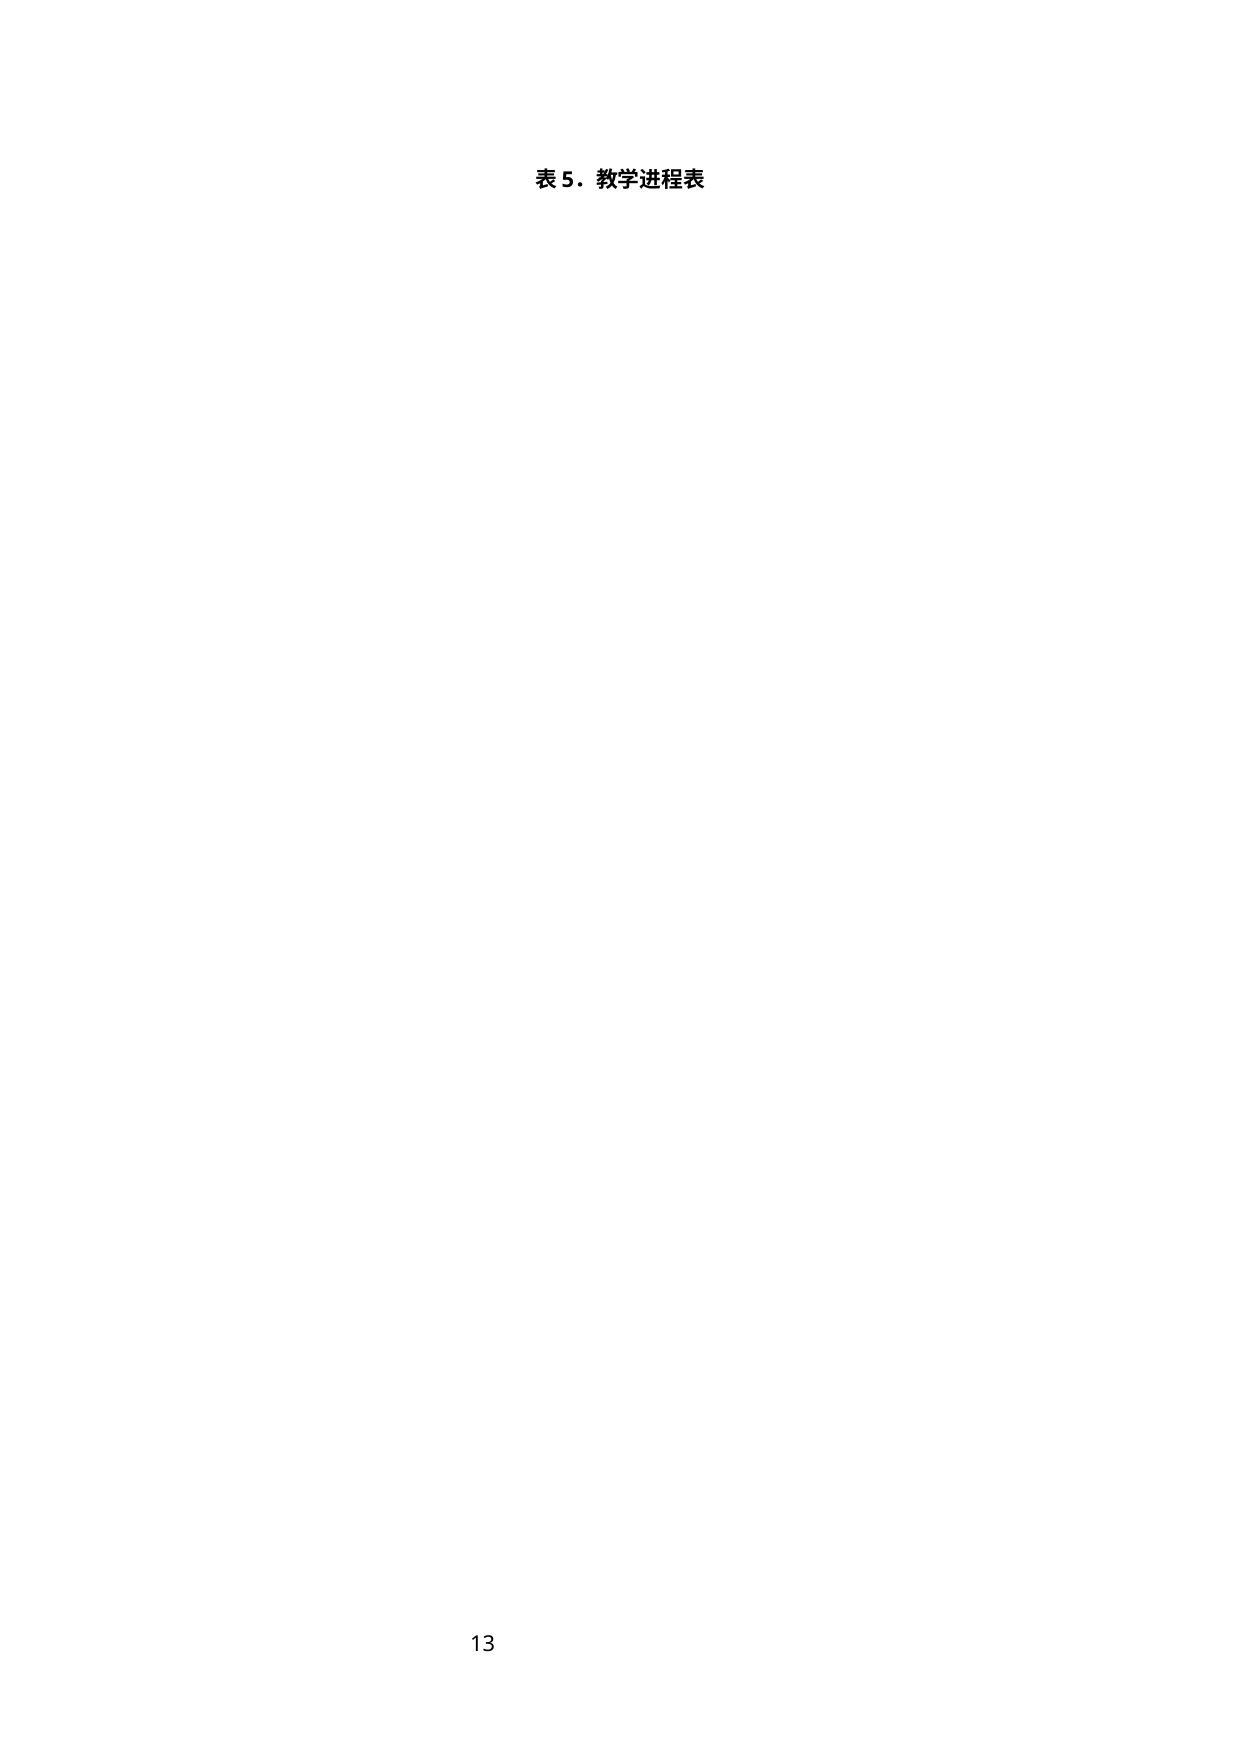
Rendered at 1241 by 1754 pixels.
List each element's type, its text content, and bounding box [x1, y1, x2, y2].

text 表5．教学进程表 [165, 162, 1075, 194]
